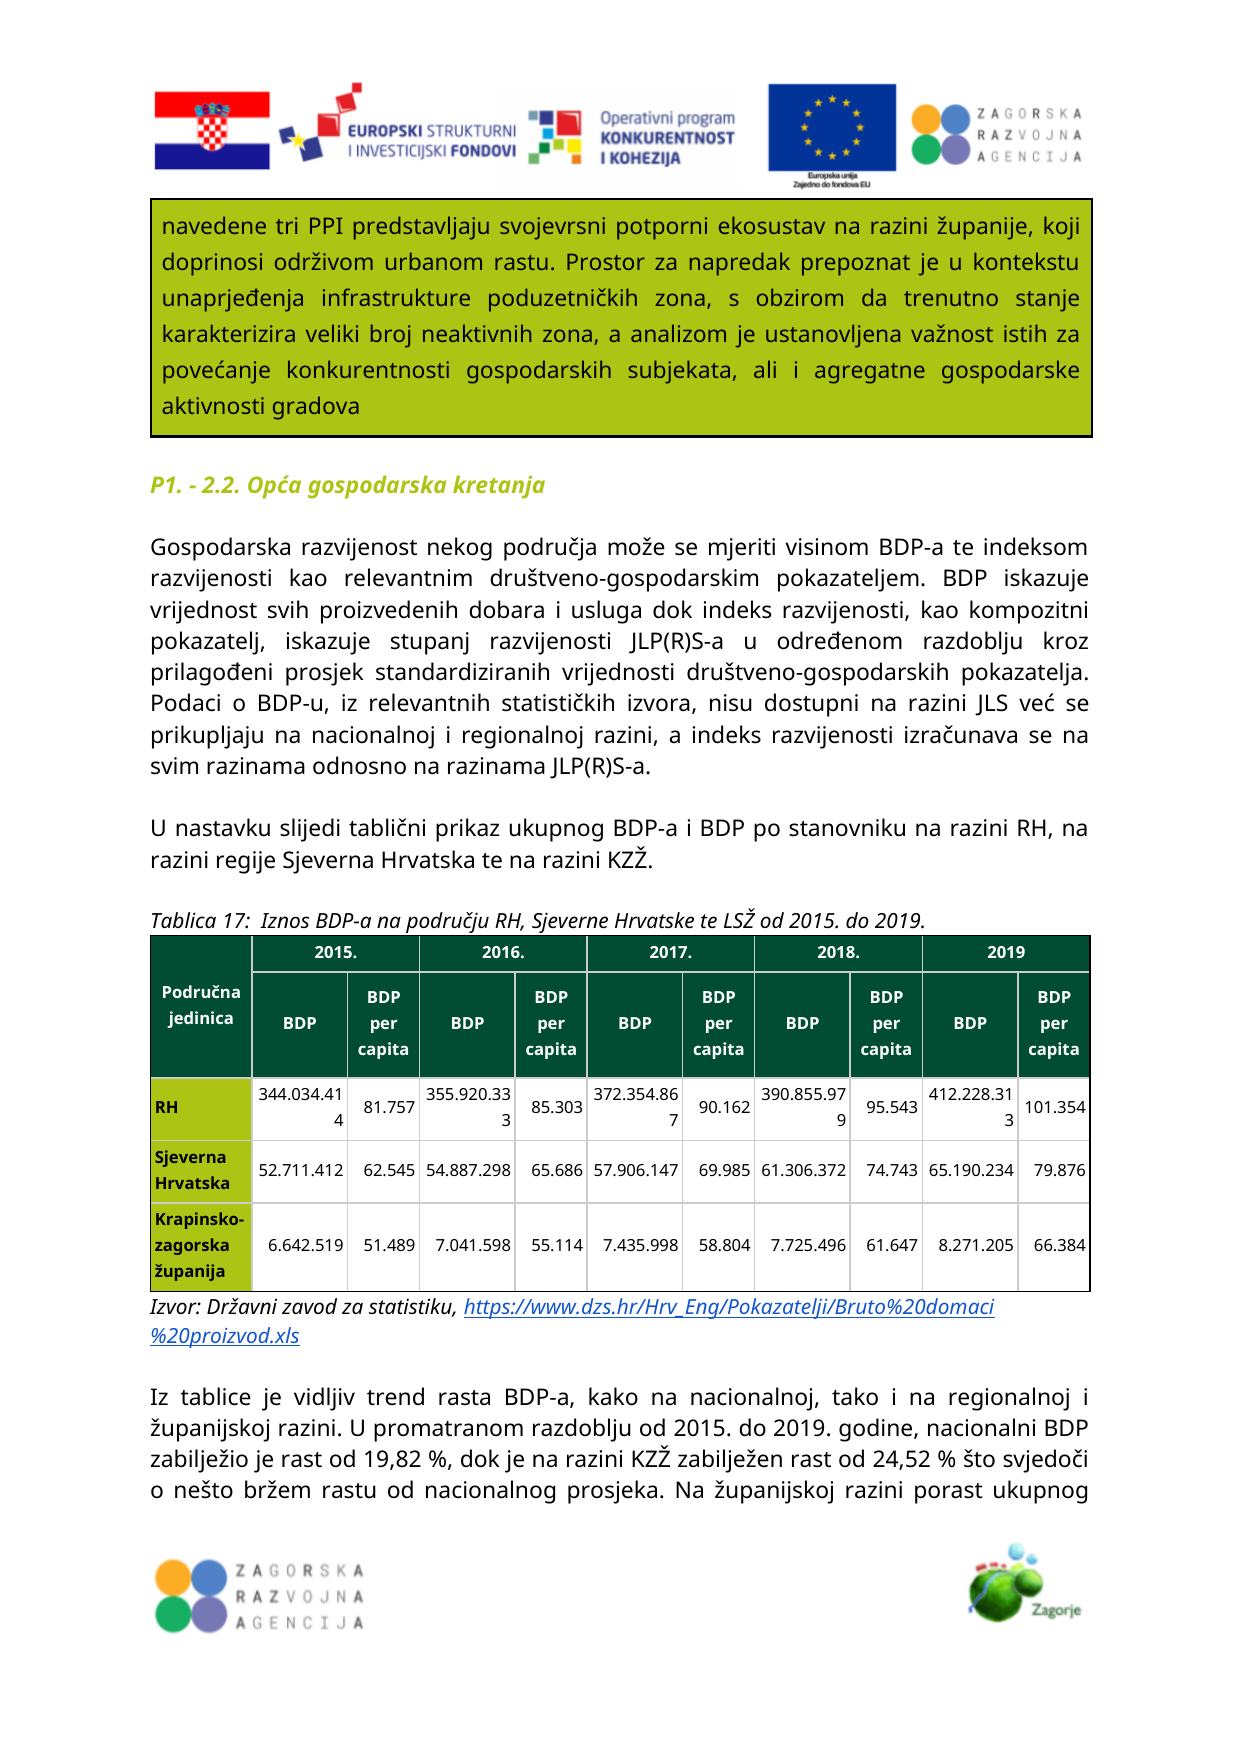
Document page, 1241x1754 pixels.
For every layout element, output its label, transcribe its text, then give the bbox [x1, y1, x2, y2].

table_cell Krapinsko- zagorska županija [151, 1204, 251, 1291]
table_cell 355.920.333 [420, 1079, 514, 1140]
table_cell 54.887.298 [420, 1141, 514, 1202]
text U nastavku slijedi tablični prikaz ukupnog BDP-a i BDP po stanovniku na razini RH, na razini regije Sjeverna Hrvatska te na razini KZŽ. [150, 812, 1090, 875]
table_cell 412.228.313 [923, 1079, 1017, 1140]
table_cell 7.041.598 [420, 1204, 514, 1291]
table_cell 101.354 [1019, 1079, 1089, 1140]
table_cell BDP [755, 973, 849, 1077]
table_cell BDP [588, 973, 682, 1077]
table_header Područna jedinica [151, 936, 251, 1077]
table_cell 90.162 [683, 1079, 754, 1140]
table_cell BDP per capita [1019, 973, 1089, 1077]
table_cell 69.985 [683, 1141, 754, 1202]
table_cell 58.804 [683, 1204, 754, 1291]
subtitle P1. - 2.2. Opća gospodarska kretanja [150, 469, 1090, 500]
picture [150, 75, 1091, 194]
table_cell 390.855.979 [755, 1079, 849, 1140]
table_header 2019 [923, 936, 1089, 971]
table_cell 7.725.496 [755, 1204, 849, 1291]
table_cell 52.711.412 [253, 1141, 347, 1202]
table_cell 8.271.205 [923, 1204, 1017, 1291]
table_cell 61.306.372 [755, 1141, 849, 1202]
table_cell RH [151, 1079, 251, 1140]
picture [150, 1526, 1091, 1640]
table_cell BDP per capita [851, 973, 922, 1077]
table_cell 51.489 [348, 1204, 419, 1291]
table_header 2016. [420, 936, 586, 971]
table_cell 372.354.867 [588, 1079, 682, 1140]
table_header 2015. [253, 936, 419, 971]
table_cell 74.743 [851, 1141, 922, 1202]
table_cell 65.190.234 [923, 1141, 1017, 1202]
table_cell BDP [420, 973, 514, 1077]
table_cell BDP [923, 973, 1017, 1077]
table_cell 95.543 [851, 1079, 922, 1140]
table_cell 62.545 [348, 1141, 419, 1202]
text Gospodarska razvijenost nekog područja može se mjeriti visinom BDP-a te indeksom razvijenosti kao relevantnim društveno-gospodarskim pokazateljem. BDP iskazuje vrijednost svih proizvedenih dobara i usluga dok indeks razvijenosti, kao kompozitni pokazatelj, iskazuje stupanj razvijenosti JLP(R)S-a u određenom razdoblju kroz prilagođeni prosjek standardiziranih vrijednosti društveno-gospodarskih pokazatelja. Podaci o BDP-u, iz relevantnih statističkih izvora, nisu dostupni na razini JLS već se prikupljaju na nacionalnoj i regionalnoj razini, a indeks razvijenosti izračunava se na svim razinama odnosno na razinama JLP(R)S-a. [150, 531, 1090, 781]
table_cell BDP per capita [516, 973, 586, 1077]
table_cell 66.384 [1019, 1204, 1089, 1291]
table_cell 81.757 [348, 1079, 419, 1140]
table_header 2017. [588, 936, 754, 971]
table_cell 57.906.147 [588, 1141, 682, 1202]
table_cell 79.876 [1019, 1141, 1089, 1202]
table_cell 65.686 [516, 1141, 586, 1202]
table_cell 55.114 [516, 1204, 586, 1291]
table_cell BDP per capita [683, 973, 754, 1077]
text Izvor: Državni zavod za statistiku, https://www.dzs.hr/Hrv_Eng/Pokazatelji/Bruto%20domaci%20proizvod.xls [150, 1292, 1090, 1349]
table_cell Sjeverna Hrvatska [151, 1141, 251, 1202]
table_cell 6.642.519 [253, 1204, 347, 1291]
table_cell 61.647 [851, 1204, 922, 1291]
table_cell 7.435.998 [588, 1204, 682, 1291]
table_cell BDP per capita [348, 973, 419, 1077]
table_header 2018. [755, 936, 922, 971]
table_cell 85.303 [516, 1079, 586, 1140]
table_cell BDP [253, 973, 347, 1077]
table_cell 344.034.414 [253, 1079, 347, 1140]
